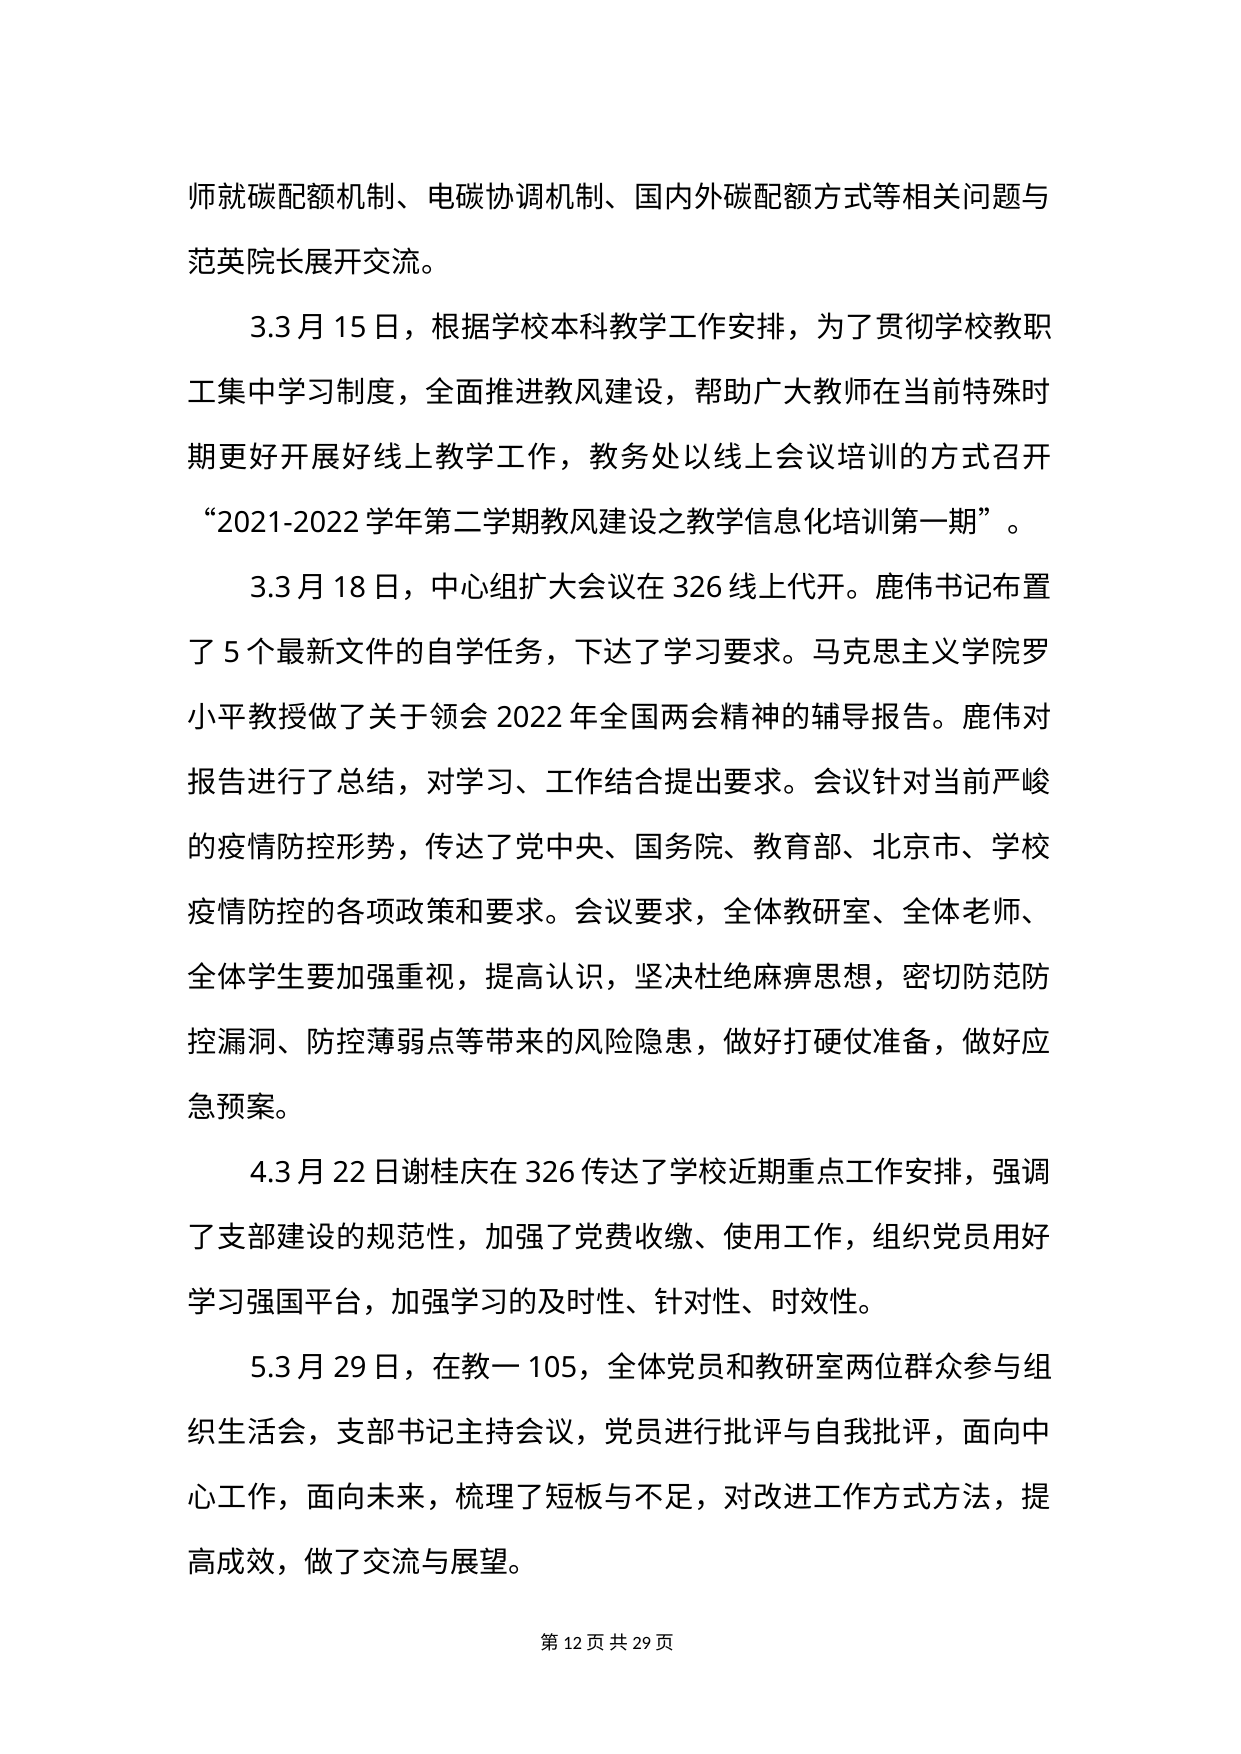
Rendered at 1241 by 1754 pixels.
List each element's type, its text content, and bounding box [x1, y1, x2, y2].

text 3.3月15日，根据学校本科教学工作安排，为了贯彻学校教职工集中学习制度，全面推进教风建设，帮助广大教师在当前特殊时期更好开展好线上教学工作，教务处以线上会议培训的方式召开 “2021-2022学年第二学期教风建设之教学信息化培训第一期”。 [187, 292, 1053, 552]
text 5.3月29日，在教一105，全体党员和教研室两位群众参与组织生活会，支部书记主持会议，党员进行批评与自我批评，面向中心工作，面向未来，梳理了短板与不足，对改进工作方式方法，提高成效，做了交流与展望。 [187, 1332, 1053, 1592]
text 3.3月18日，中心组扩大会议在326线上代开。鹿伟书记布置了5个最新文件的自学任务，下达了学习要求。马克思主义学院罗小平教授做了关于领会2022年全国两会精神的辅导报告。鹿伟对报告进行了总结，对学习、工作结合提出要求。会议针对当前严峻的疫情防控形势，传达了党中央、国务院、教育部、北京市、学校疫情防控的各项政策和要求。会议要求，全体教研室、全体老师、全体学生要加强重视，提高认识，坚决杜绝麻痹思想，密切防范防控漏洞、防控薄弱点等带来的风险隐患，做好打硬仗准备，做好应急预案。 [187, 552, 1053, 1137]
text 4.3月22日谢桂庆在326传达了学校近期重点工作安排，强调了支部建设的规范性，加强了党费收缴、使用工作，组织党员用好学习强国平台，加强学习的及时性、针对性、时效性。 [187, 1137, 1053, 1332]
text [187, 162, 1053, 292]
